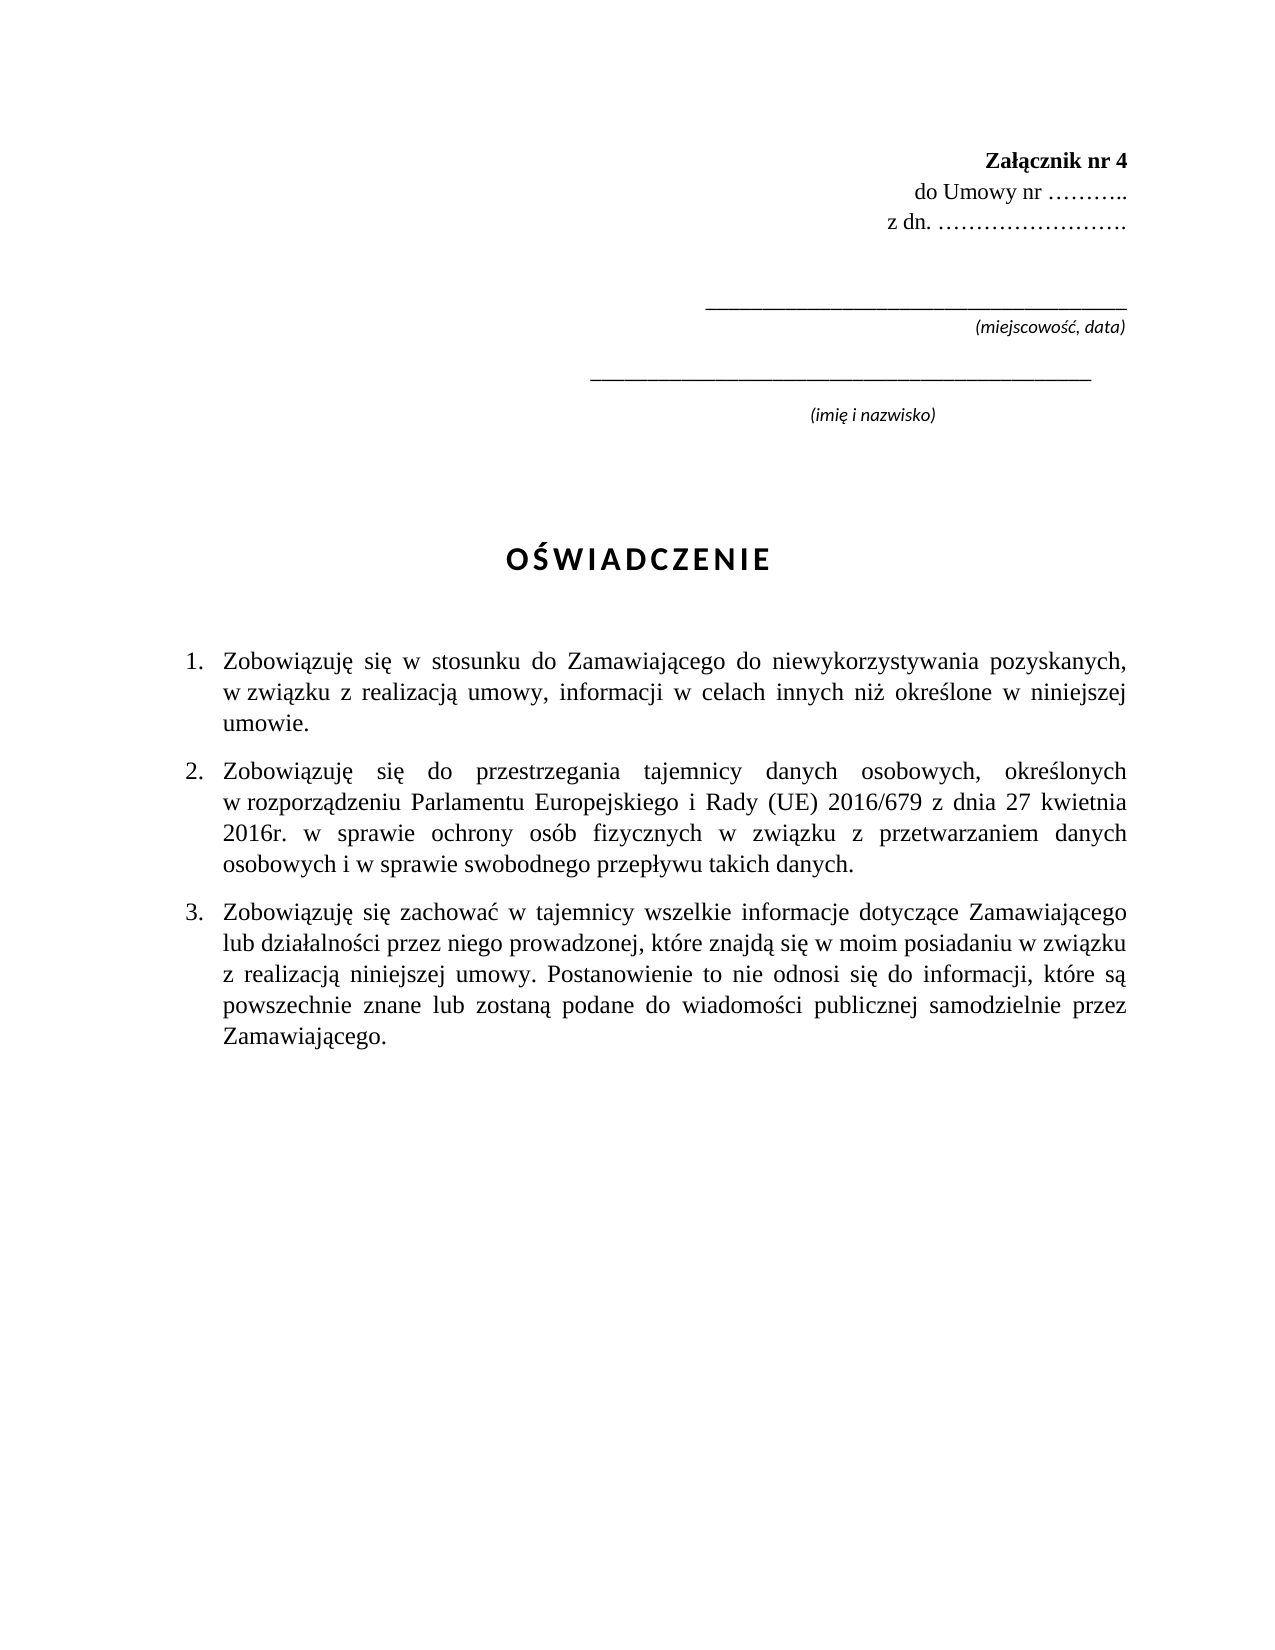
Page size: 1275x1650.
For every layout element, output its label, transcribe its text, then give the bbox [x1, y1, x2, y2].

text (imię i nazwisko) [148, 403, 1127, 426]
text _____________________________________ (miejscowość, data) [148, 285, 1127, 338]
text Załącznik nr 4 [148, 148, 1127, 174]
list Zobowiązuję się w stosunku do Zamawiającego do niewykorzystywania pozyskanych, w związku z realizacją umowy, informacji w celach innych niż określone w niniejszej umowie. [185, 646, 1127, 737]
list Zobowiązuję się zachować w tajemnicy wszelkie informacje dotyczące Zamawiającego lub działalności przez niego prowadzonej, które znajdą się w moim posiadaniu w związku z realizacją niniejszej umowy. Postanowienie to nie odnosi się do informacji, które są powszechnie znane lub zostaną podane do wiadomości publicznej samodzielnie przez Zamawiającego. [185, 897, 1127, 1049]
list Zobowiązuję się do przestrzegania tajemnicy danych osobowych, określonych w rozporządzeniu Parlamentu Europejskiego i Rady (UE) 2016/679 z dnia 27 kwietnia 2016r. w sprawie ochrony osób fizycznych w związku z przetwarzaniem danych osobowych i w sprawie swobodnego przepływu takich danych. [185, 756, 1127, 878]
text do Umowy nr ……….. [148, 178, 1127, 204]
text z dn. ……………………. [886, 208, 1127, 234]
text OŚWIADCZENIE [148, 538, 1127, 579]
text ____________________________________________ [148, 356, 1127, 384]
